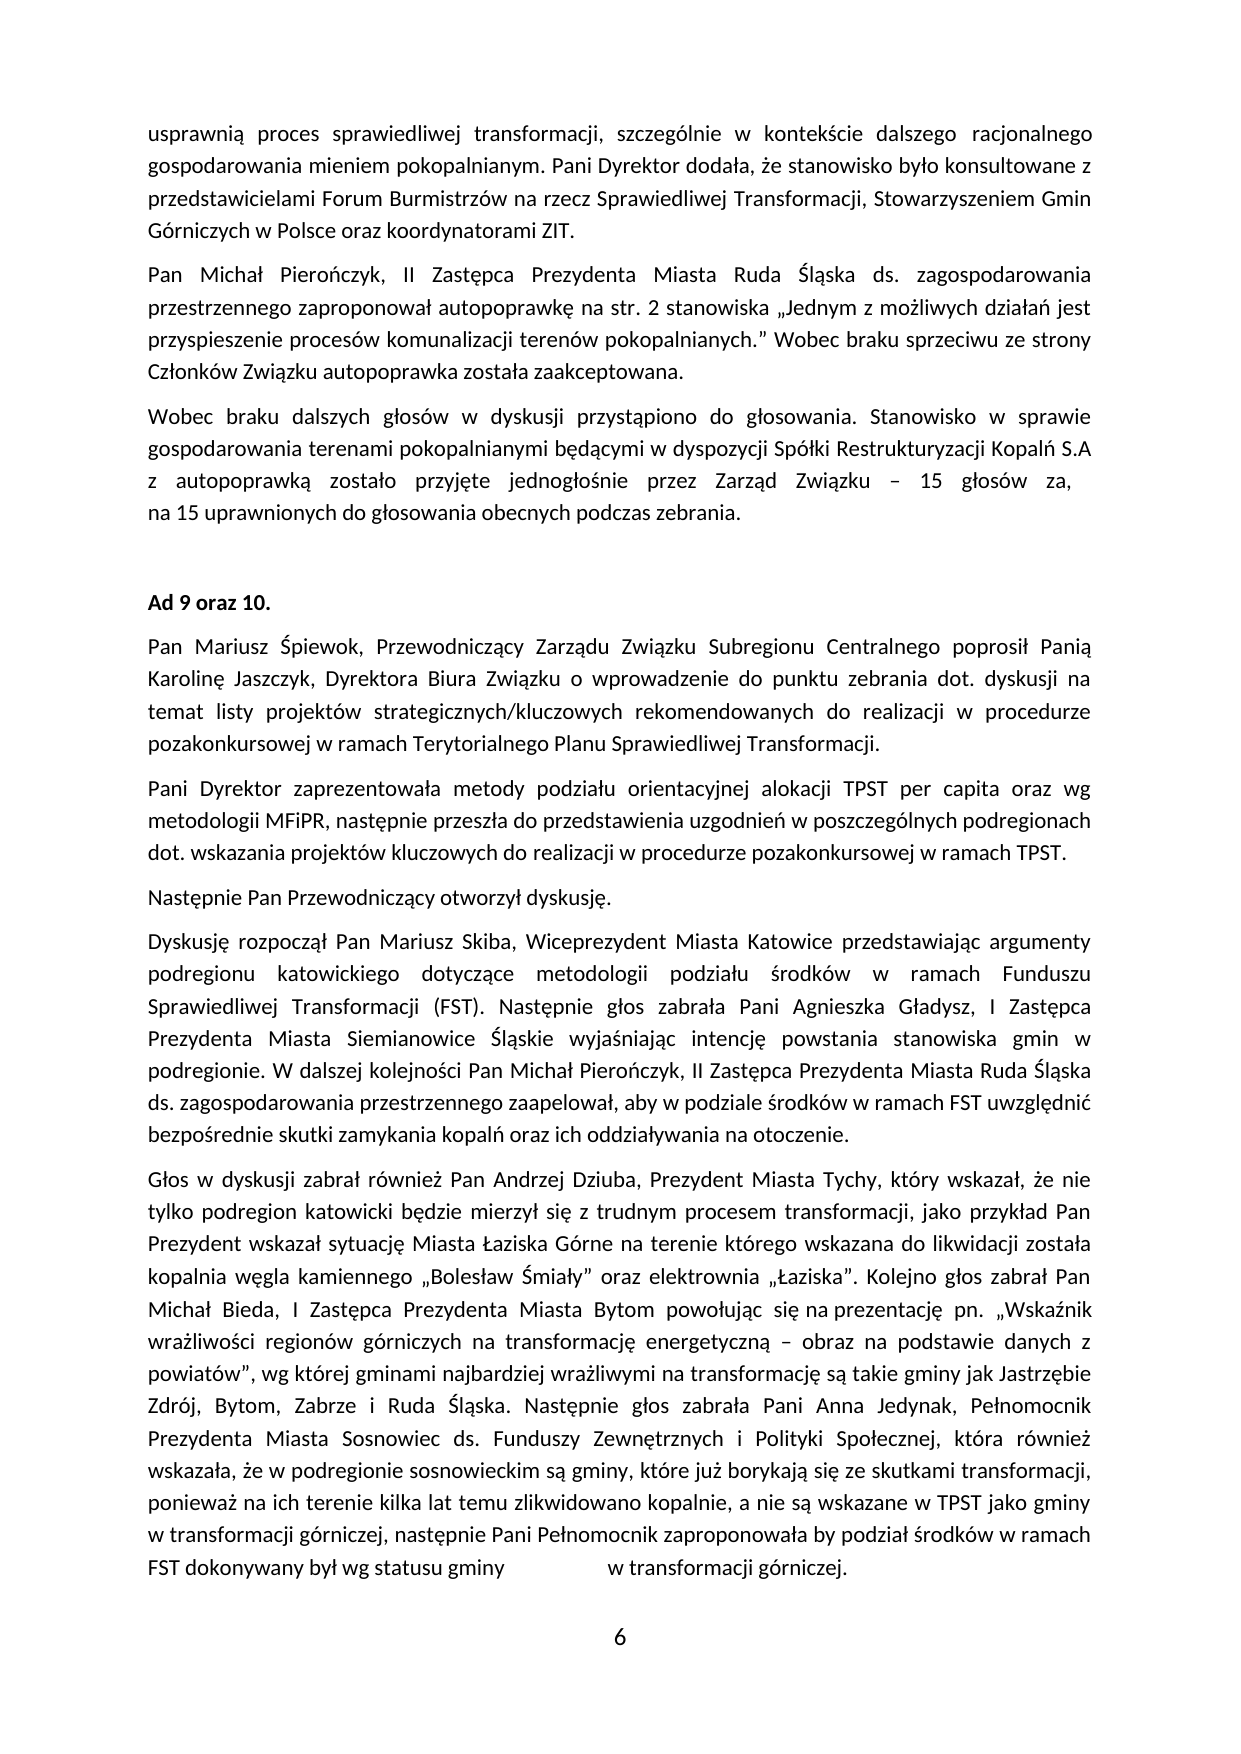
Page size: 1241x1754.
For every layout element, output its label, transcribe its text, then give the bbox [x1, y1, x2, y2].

text Pan Michał Pierończyk, II Zastępca Prezydenta Miasta Ruda Śląska ds. zagospodarowania przestrzennego zaproponował autopoprawkę na str. 2 stanowiska „Jednym z możliwych działań jest przyspieszenie procesów komunalizacji terenów pokopalnianych.” Wobec braku sprzeciwu ze strony Członków Związku autopoprawka została zaakceptowana. [148, 261, 1093, 385]
text Ad 9 oraz 10. [148, 588, 1093, 616]
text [148, 118, 1093, 244]
text Pan Mariusz Śpiewok, Przewodniczący Zarządu Związku Subregionu Centralnego poprosił Panią Karolinę Jaszczyk, Dyrektora Biura Związku o wprowadzenie do punktu zebrania dot. dyskusji na temat listy projektów strategicznych/kluczowych rekomendowanych do realizacji w procedurze pozakonkursowej w ramach Terytorialnego Planu Sprawiedliwej Transformacji. [148, 632, 1093, 757]
text Wobec braku dalszych głosów w dyskusji przystąpiono do głosowania. Stanowisko w sprawie gospodarowania terenami pokopalnianymi będącymi w dyspozycji Spółki Restrukturyzacji Kopalń S.A z autopoprawką zostało przyjęte jednogłośnie przez Zarząd Związku – 15 głosów za, na 15 uprawnionych do głosowania obecnych podczas zebrania. [148, 402, 1093, 526]
text Dyskusję rozpoczął Pan Mariusz Skiba, Wiceprezydent Miasta Katowice przedstawiając argumenty podregionu katowickiego dotyczące metodologii podziału środków w ramach Funduszu Sprawiedliwej Transformacji (FST). Następnie głos zabrała Pani Agnieszka Gładysz, I Zastępca Prezydenta Miasta Siemianowice Śląskie wyjaśniając intencję powstania stanowiska gmin w podregionie. W dalszej kolejności Pan Michał Pierończyk, II Zastępca Prezydenta Miasta Ruda Śląska ds. zagospodarowania przestrzennego zaapelował, aby w podziale środków w ramach FST uwzględnić bezpośrednie skutki zamykania kopalń oraz ich oddziaływania na otoczenie. [148, 927, 1093, 1148]
text Głos w dyskusji zabrał również Pan Andrzej Dziuba, Prezydent Miasta Tychy, który wskazał, że nie tylko podregion katowicki będzie mierzył się z trudnym procesem transformacji, jako przykład Pan Prezydent wskazał sytuację Miasta Łaziska Górne na terenie którego wskazana do likwidacji została kopalnia węgla kamiennego „Bolesław Śmiały” oraz elektrownia „Łaziska”. Kolejno głos zabrał Pan Michał Bieda, I Zastępca Prezydenta Miasta Bytom powołując się na prezentację pn. „Wskaźnik wrażliwości regionów górniczych na transformację energetyczną – obraz na podstawie danych z powiatów”, wg której gminami najbardziej wrażliwymi na transformację są takie gminy jak Jastrzębie Zdrój, Bytom, Zabrze i Ruda Śląska. Następnie głos zabrała Pani Anna Jedynak, Pełnomocnik Prezydenta Miasta Sosnowiec ds. Funduszy Zewnętrznych i Polityki Społecznej, która również wskazała, że w podregionie sosnowieckim są gminy, które już borykają się ze skutkami transformacji, ponieważ na ich terenie kilka lat temu zlikwidowano kopalnie, a nie są wskazane w TPST jako gminy w transformacji górniczej, następnie Pani Pełnomocnik zaproponowała by podział środków w ramach FST dokonywany był wg statusu gminy w transformacji górniczej. [148, 1165, 1093, 1581]
text Następnie Pan Przewodniczący otworzył dyskusję. [148, 883, 1093, 911]
text Pani Dyrektor zaprezentowała metody podziału orientacyjnej alokacji TPST per capita oraz wg metodologii MFiPR, następnie przeszła do przedstawienia uzgodnień w poszczególnych podregionach dot. wskazania projektów kluczowych do realizacji w procedurze pozakonkursowej w ramach TPST. [148, 774, 1093, 866]
